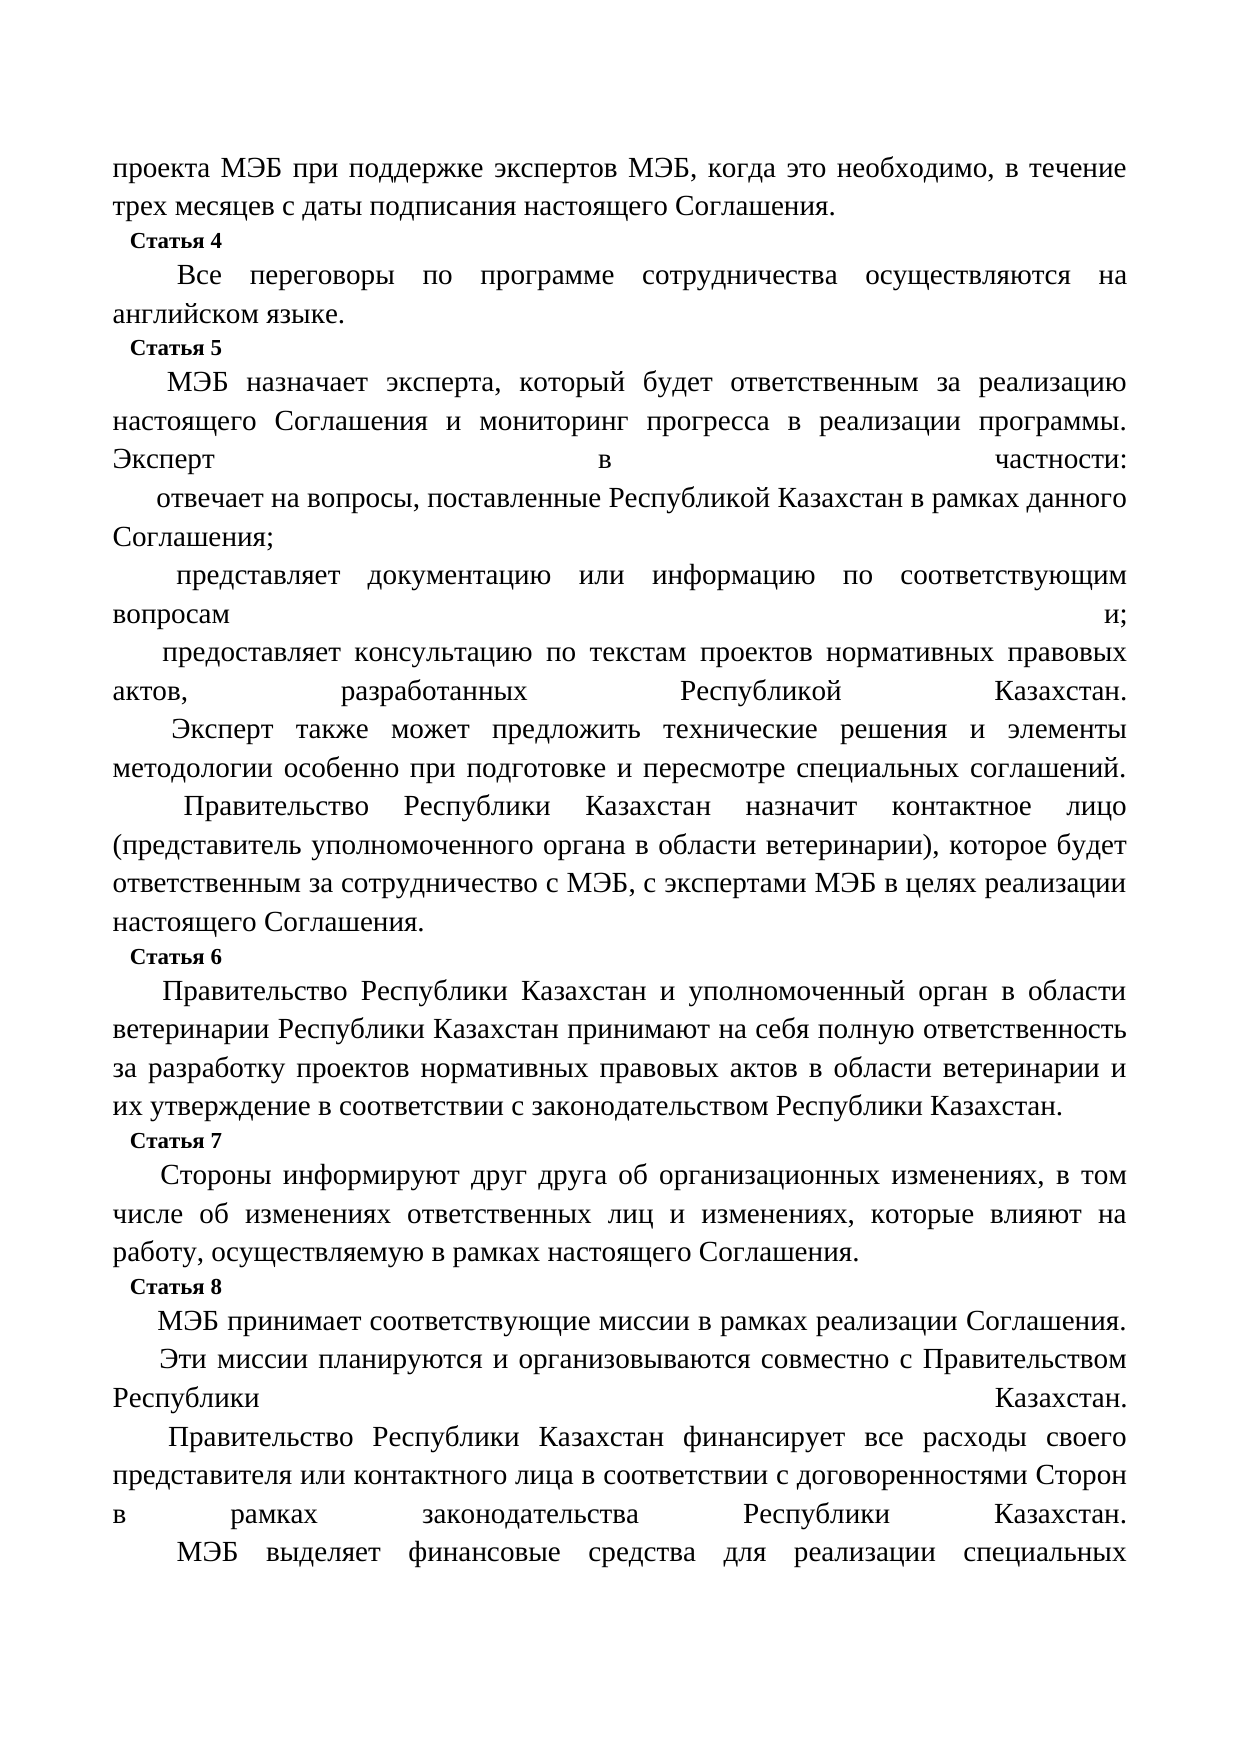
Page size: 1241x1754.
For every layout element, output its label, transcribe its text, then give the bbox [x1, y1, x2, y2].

text Все переговоры по программе сотрудничества осуществляются на английском языке. [112, 257, 1128, 329]
text МЭБ назначает эксперта, который будет ответственным за реализацию настоящего Соглашения и мониторинг прогресса в реализации программы. Эксперт в частности: отвечает на вопросы, поставленные Республикой Казахстан в рамках данного Соглашения; представляет документацию или информацию по соответствующим вопросам и; предоставляет консультацию по текстам проектов нормативных правовых актов, разработанных Республикой Казахстан. Эксперт также может предложить технические решения и элементы методологии особенно при подготовке и пересмотре специальных соглашений. Правительство Республики Казахстан назначит контактное лицо (представитель уполномоченного органа в области ветеринарии), которое будет ответственным за сотрудничество с МЭБ, с экспертами МЭБ в целях реализации настоящего Соглашения. [112, 364, 1128, 938]
text Правительство Республики Казахстан и уполномоченный орган в области ветеринарии Республики Казахстан принимают на себя полную ответственность за разработку проектов нормативных правовых актов в области ветеринарии и их утверждение в соответствии с законодательством Республики Казахстан. [112, 973, 1128, 1122]
text Статья 4 [112, 227, 1128, 253]
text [112, 150, 1128, 222]
text Статья 8 [112, 1273, 1128, 1299]
text Статья 6 [112, 943, 1128, 969]
text Статья 7 [112, 1127, 1128, 1153]
text Статья 5 [112, 334, 1128, 361]
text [112, 1303, 1128, 1568]
text Стороны информируют друг друга об организационных изменениях, в том числе об изменениях ответственных лиц и изменениях, которые влияют на работу, осуществляемую в рамках настоящего Соглашения. [112, 1157, 1128, 1268]
